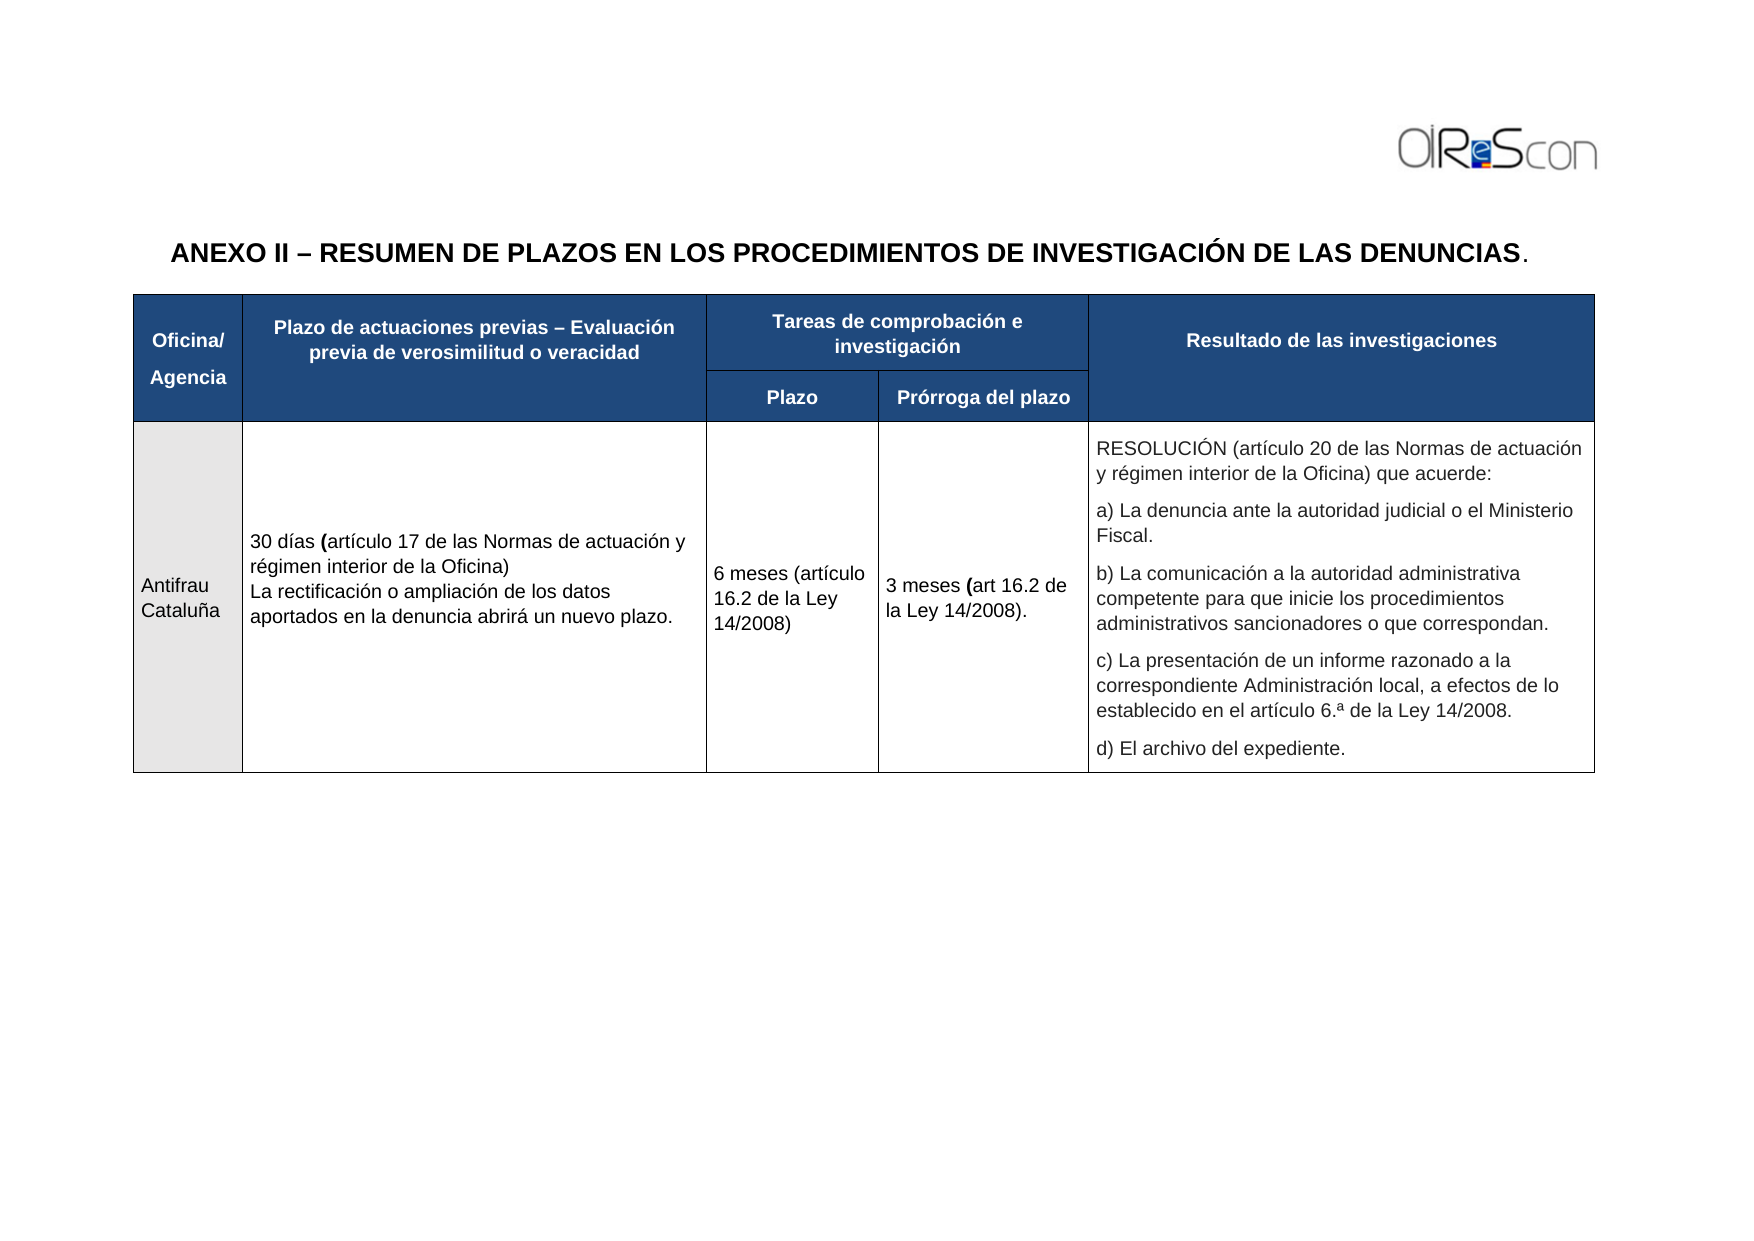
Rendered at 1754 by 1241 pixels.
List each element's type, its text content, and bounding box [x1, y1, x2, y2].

table_header Tareas de comprobación e investigación [707, 295, 1088, 370]
table_header Resultado de las investigaciones [1089, 295, 1594, 421]
table_cell Prórroga del plazo [879, 371, 1088, 421]
subtitle ANEXO II – RESUMEN DE PLAZOS EN LOS PROCEDIMIENTOS DE INVESTIGACIÓN DE LAS DENUNCIAS. [170, 237, 1621, 269]
table_cell RESOLUCIÓN (artículo 20 de las Normas de actuación y régimen interior de la Oficina) que acuerde: a) La denuncia ante la autoridad judicial o el Ministerio Fiscal. b) La comunicación a la autoridad administrativa competente para que inicie los procedimientos administrativos sancionadores o que correspondan. c) La presentación de un informe razonado a la correspondiente Administración local, a efectos de lo establecido en el artículo 6.ª de la Ley 14/2008. d) El archivo del expediente. [1089, 422, 1594, 772]
table_cell 3 meses (art 16.2 de la Ley 14/2008). [879, 422, 1088, 772]
table_cell Plazo [707, 371, 878, 421]
table_cell 30 días (artículo 17 de las Normas de actuación y régimen interior de la Oficina) La rectificación o ampliación de los datos aportados en la denuncia abrirá un nuevo plazo. [243, 422, 706, 772]
table_cell Antifrau Cataluña [134, 422, 242, 772]
picture [1374, 86, 1622, 213]
table_header Oficina/ Agencia [134, 295, 242, 421]
table_cell 6 meses (artículo 16.2 de la Ley 14/2008) [707, 422, 878, 772]
table_header Plazo de actuaciones previas – Evaluación previa de verosimilitud o veracidad [243, 295, 706, 421]
